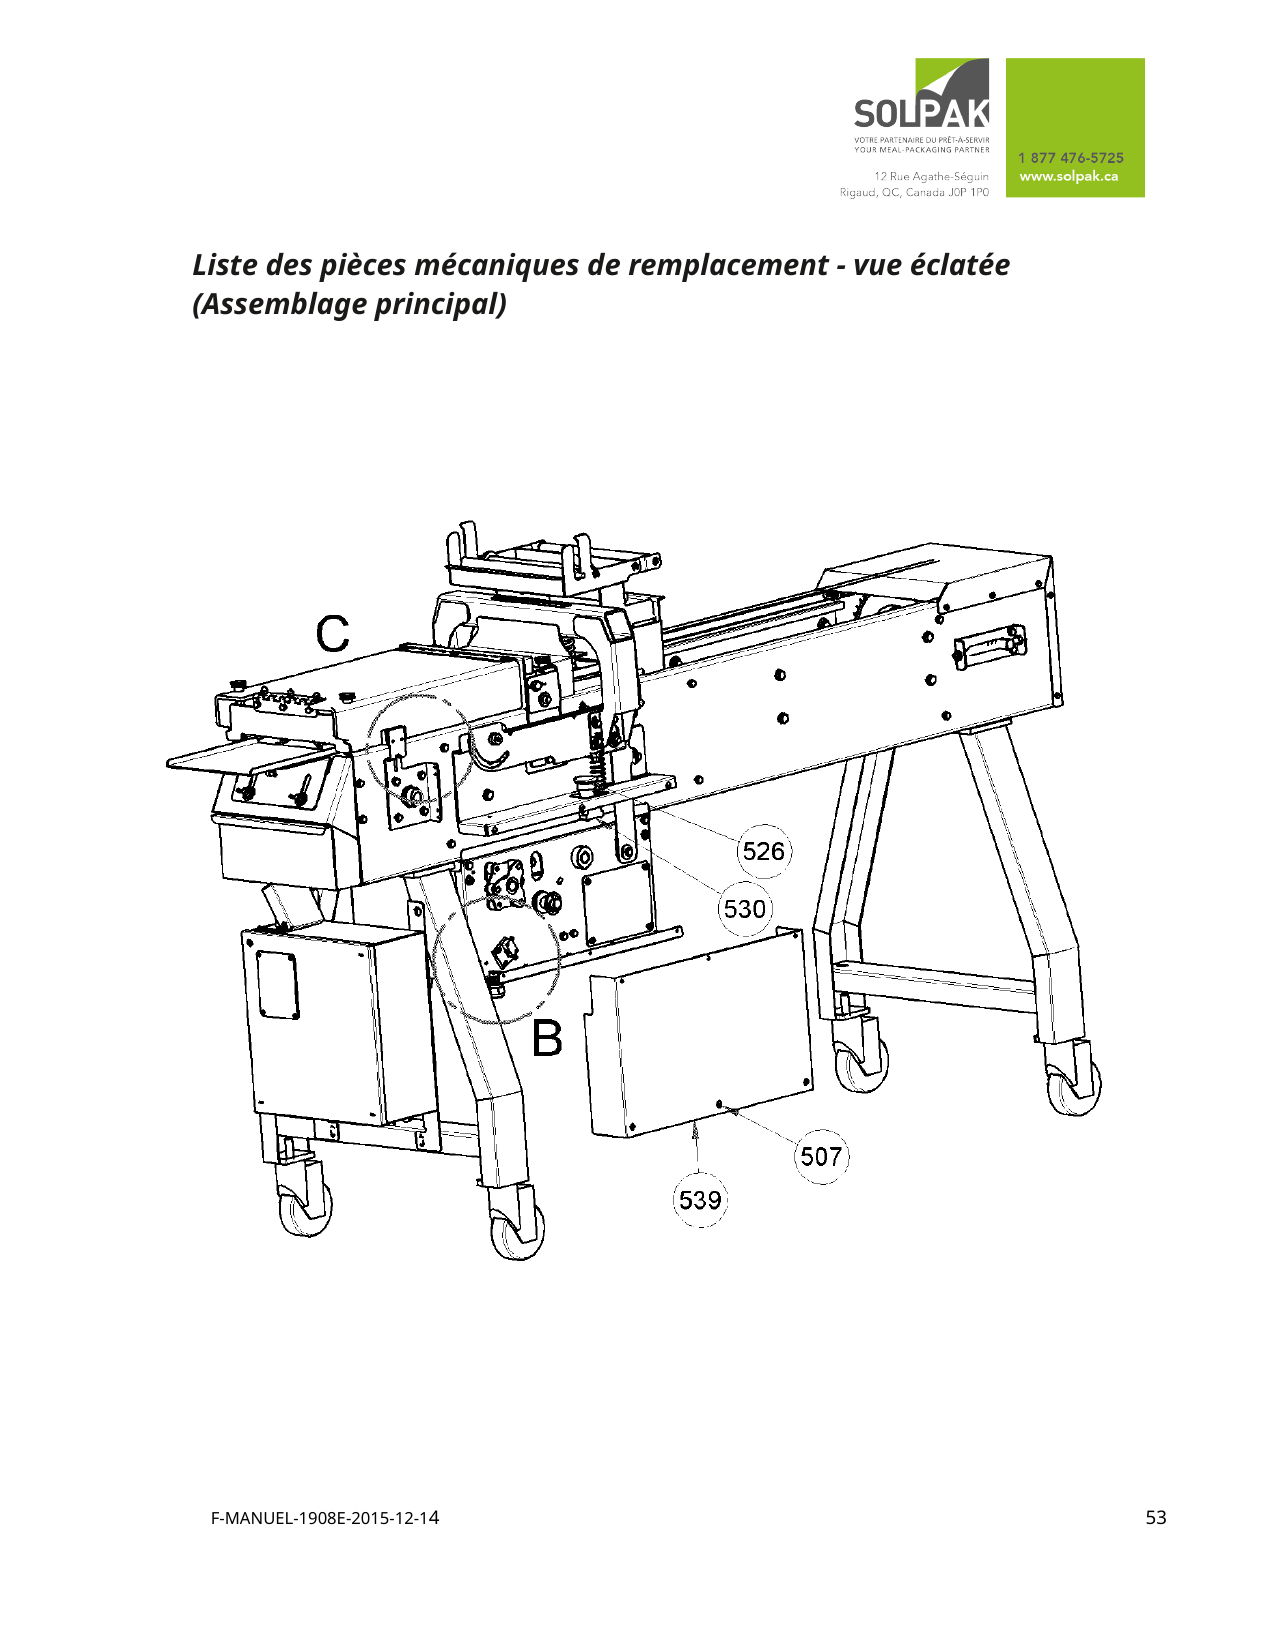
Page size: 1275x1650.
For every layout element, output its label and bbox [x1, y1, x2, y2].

picture [836, 40, 1145, 218]
